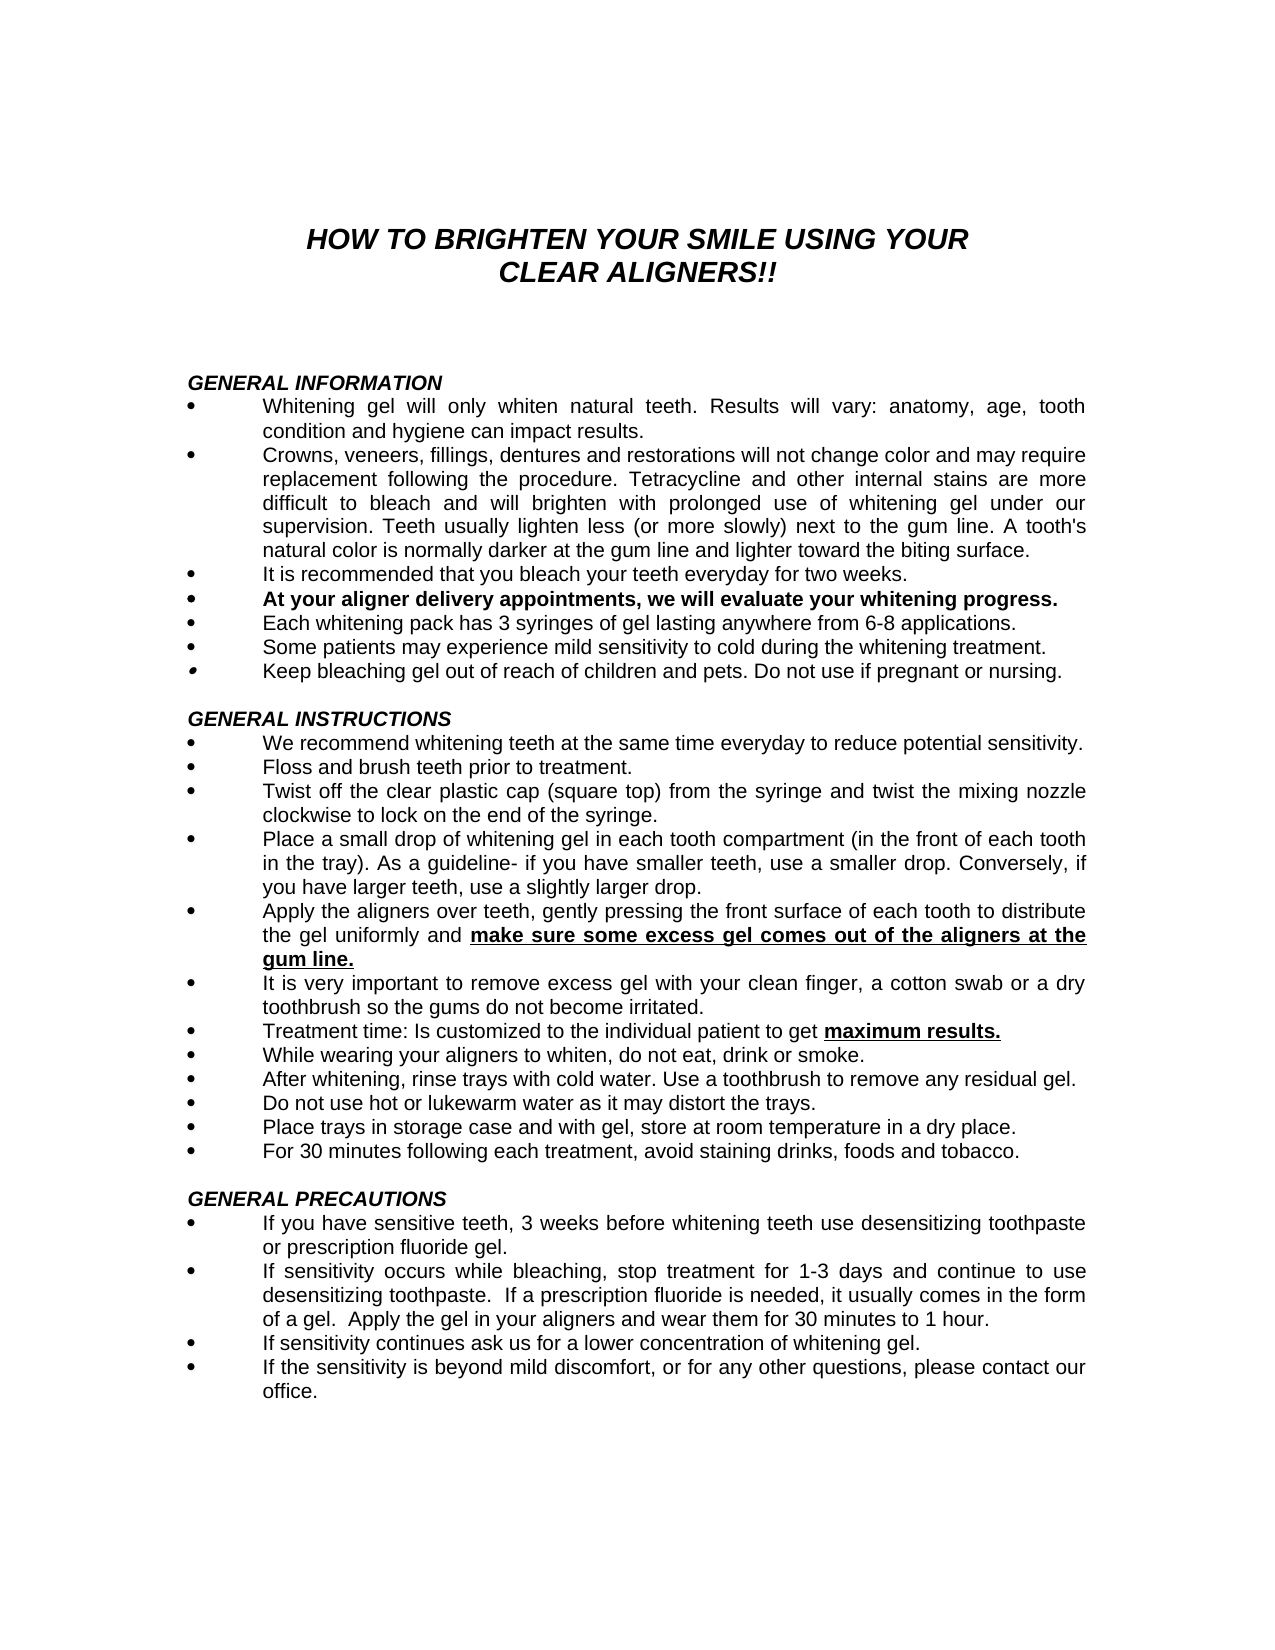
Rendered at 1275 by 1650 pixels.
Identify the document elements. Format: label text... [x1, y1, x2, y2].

list Some patients may experience mild sensitivity to cold during the whitening treatment. [187, 634, 1087, 658]
list Whitening gel will only whiten natural teeth. Results will vary: anatomy, age, tooth condition and hygiene can impact results. [187, 394, 1087, 442]
text GENERAL PRECAUTIONS [187, 1187, 1087, 1211]
list If sensitivity occurs while bleaching, stop treatment for 1-3 days and continue to use desensitizing toothpaste. If a prescription fluoride is needed, it usually comes in the form of a gel. Apply the gel in your aligners and wear them for 30 minutes to 1 hour. [187, 1259, 1087, 1331]
list We recommend whitening teeth at the same time everyday to reduce potential sensitivity. [187, 731, 1087, 754]
list If the sensitivity is beyond mild discomfort, or for any other questions, please contact our office. [187, 1355, 1087, 1403]
text GENERAL INSTRUCTIONS [187, 707, 1087, 731]
list While wearing your aligners to whiten, do not eat, drink or smoke. [187, 1043, 1087, 1067]
list Place a small drop of whitening gel in each tooth compartment (in the front of each tooth in the tray). As a guideline- if you have smaller teeth, use a smaller drop. Conversely, if you have larger teeth, use a slightly larger drop. [187, 827, 1087, 899]
list Do not use hot or lukewarm water as it may distort the trays. [187, 1091, 1087, 1115]
text CLEAR ALIGNERS!! [187, 255, 1087, 289]
text GENERAL INFORMATION [187, 370, 1087, 394]
list Each whitening pack has 3 syringes of gel lasting anywhere from 6-8 applications. [187, 610, 1087, 634]
list At your aligner delivery appointments, we will evaluate your whitening progress. [187, 586, 1087, 610]
text HOW TO BRIGHTEN YOUR SMILE USING YOUR [187, 222, 1087, 255]
list For 30 minutes following each treatment, avoid staining drinks, foods and tobacco. [187, 1139, 1087, 1163]
list Place trays in storage case and with gel, store at room temperature in a dry place. [187, 1115, 1087, 1139]
list If you have sensitive teeth, 3 weeks before whitening teeth use desensitizing toothpaste or prescription fluoride gel. [187, 1211, 1087, 1259]
list Floss and brush teeth prior to treatment. [187, 754, 1087, 779]
list Apply the aligners over teeth, gently pressing the front surface of each tooth to distribute the gel uniformly and make sure some excess gel comes out of the aligners at the gum line. [187, 899, 1087, 971]
list If sensitivity continues ask us for a lower concentration of whitening gel. [187, 1331, 1087, 1355]
list Treatment time: Is customized to the individual patient to get maximum results. [187, 1019, 1087, 1043]
list After whitening, rinse trays with cold water. Use a toothbrush to remove any residual gel. [187, 1067, 1087, 1091]
list It is very important to remove excess gel with your clean finger, a cotton swab or a dry toothbrush so the gums do not become irritated. [187, 971, 1087, 1019]
list It is recommended that you bleach your teeth everyday for two weeks. [187, 562, 1087, 586]
list Crowns, veneers, fillings, dentures and restorations will not change color and may require replacement following the procedure. Tetracycline and other internal stains are more difficult to bleach and will brighten with prolonged use of whitening gel under our supervision. Teeth usually lighten less (or more slowly) next to the gum line. A tooth's natural color is normally darker at the gum line and lighter toward the biting surface. [187, 442, 1087, 562]
list Keep bleaching gel out of reach of children and pets. Do not use if pregnant or nursing. [187, 658, 1087, 683]
list Twist off the clear plastic cap (square top) from the syringe and twist the mixing nozzle clockwise to lock on the end of the syringe. [187, 779, 1087, 827]
